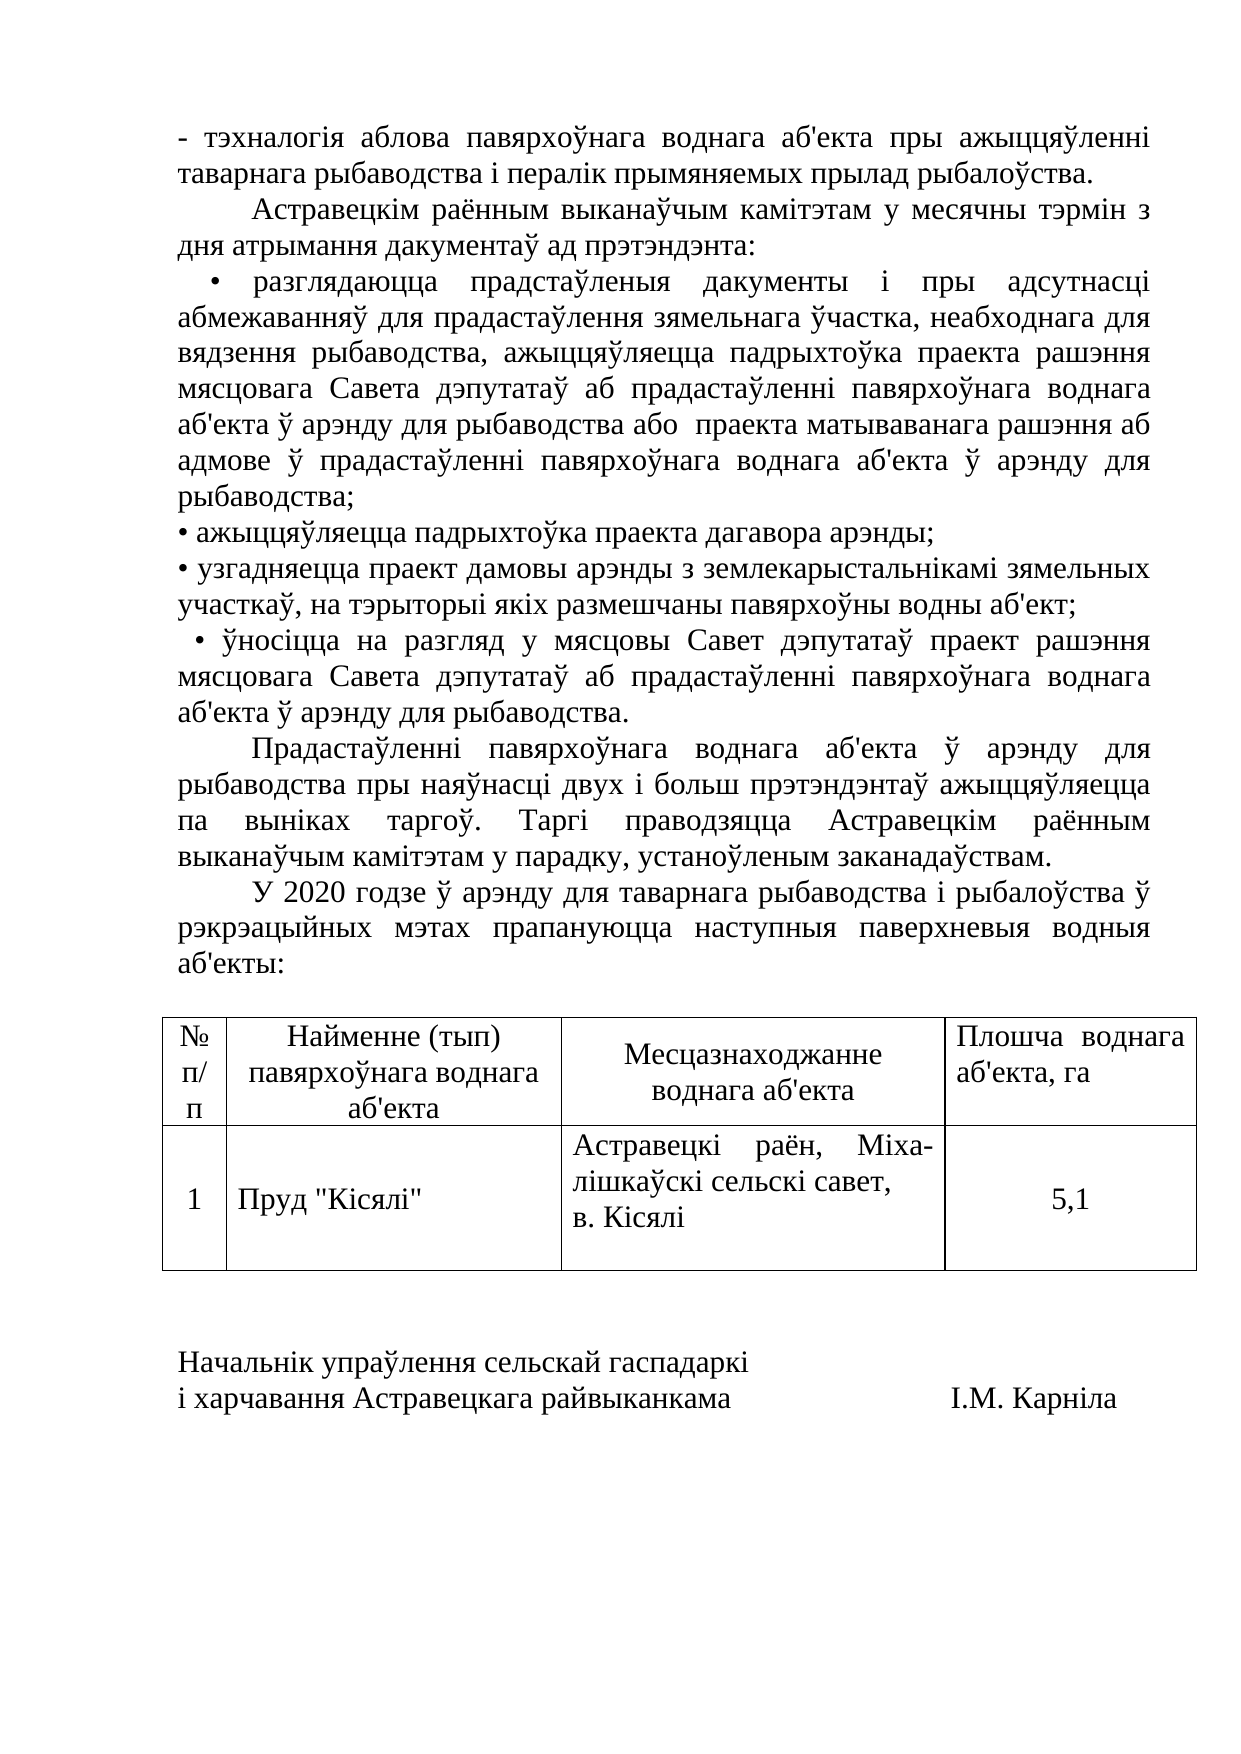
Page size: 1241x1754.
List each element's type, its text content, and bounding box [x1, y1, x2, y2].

table_cell Астравецкі раён, Міха-лішкаўскі сельскі савет, в. Кісялі [562, 1126, 944, 1270]
table_header № п/п [163, 1018, 226, 1125]
text • разглядаюцца прадстаўленыя дакументы і пры адсутнасці абмежаванняў для прадастаўлення зямельнага ўчастка, неабходнага для вядзення рыбаводства, ажыццяўляецца падрыхтоўка праекта рашэння мясцовага Савета дэпутатаў аб прадастаўленні павярхоўнага воднага аб'екта ў арэнду для рыбаводства або праекта матываванага рашэння аб адмове ў прадастаўленні павярхоўнага воднага аб'екта ў арэнду для рыбаводства; [177, 262, 1152, 513]
text • узгадняецца праект дамовы арэнды з землекарыстальнікамі зямельных участкаў, на тэрыторыі якіх размешчаны павярхоўны водны аб'ект; [177, 549, 1152, 621]
table_header Месцазнаходжанне воднага аб'екта [562, 1018, 944, 1125]
text - тэхналогія аблова павярхоўнага воднага аб'екта пры ажыццяўленні таварнага рыбаводства і пералік прымяняемых прылад рыбалоўства. [177, 118, 1152, 190]
table_cell Пруд "Кісялі" [227, 1126, 561, 1270]
text • ажыццяўляецца падрыхтоўка праекта дагавора арэнды; [177, 513, 1152, 549]
table_header Найменне (тып) павярхоўнага воднага аб'екта [227, 1018, 561, 1125]
text Начальнік упраўлення сельскай гаспадаркі [177, 1343, 1152, 1379]
text • ўносіцца на разгляд у мясцовы Савет дэпутатаў праект рашэння мясцовага Савета дэпутатаў аб прадастаўленні павярхоўнага воднага аб'екта ў арэнду для рыбаводства. [177, 621, 1152, 729]
table_cell 5,1 [946, 1126, 1196, 1270]
text і харчавання Астравецкага райвыканкама I.М. Карніла [177, 1379, 1152, 1415]
table_cell 1 [163, 1126, 226, 1270]
text У 2020 годзе ў арэнду для таварнага рыбаводства і рыбалоўства ў рэкрэацыйных мэтах прапануюцца наступныя паверхневыя водныя аб'екты: [177, 873, 1152, 981]
text Прадастаўленні павярхоўнага воднага аб'екта ў арэнду для рыбаводства пры наяўнасці двух і больш прэтэндэнтаў ажыццяўляецца па выніках таргоў. Таргі праводзяцца Астравецкім раённым выканаўчым камітэтам у парадку, устаноўленым заканадаўствам. [177, 729, 1152, 873]
table_header Плошча воднага аб'екта, га [946, 1018, 1196, 1125]
text Астравецкім раённым выканаўчым камітэтам у месячны тэрмін з дня атрымання дакументаў ад прэтэндэнта: [177, 190, 1152, 262]
